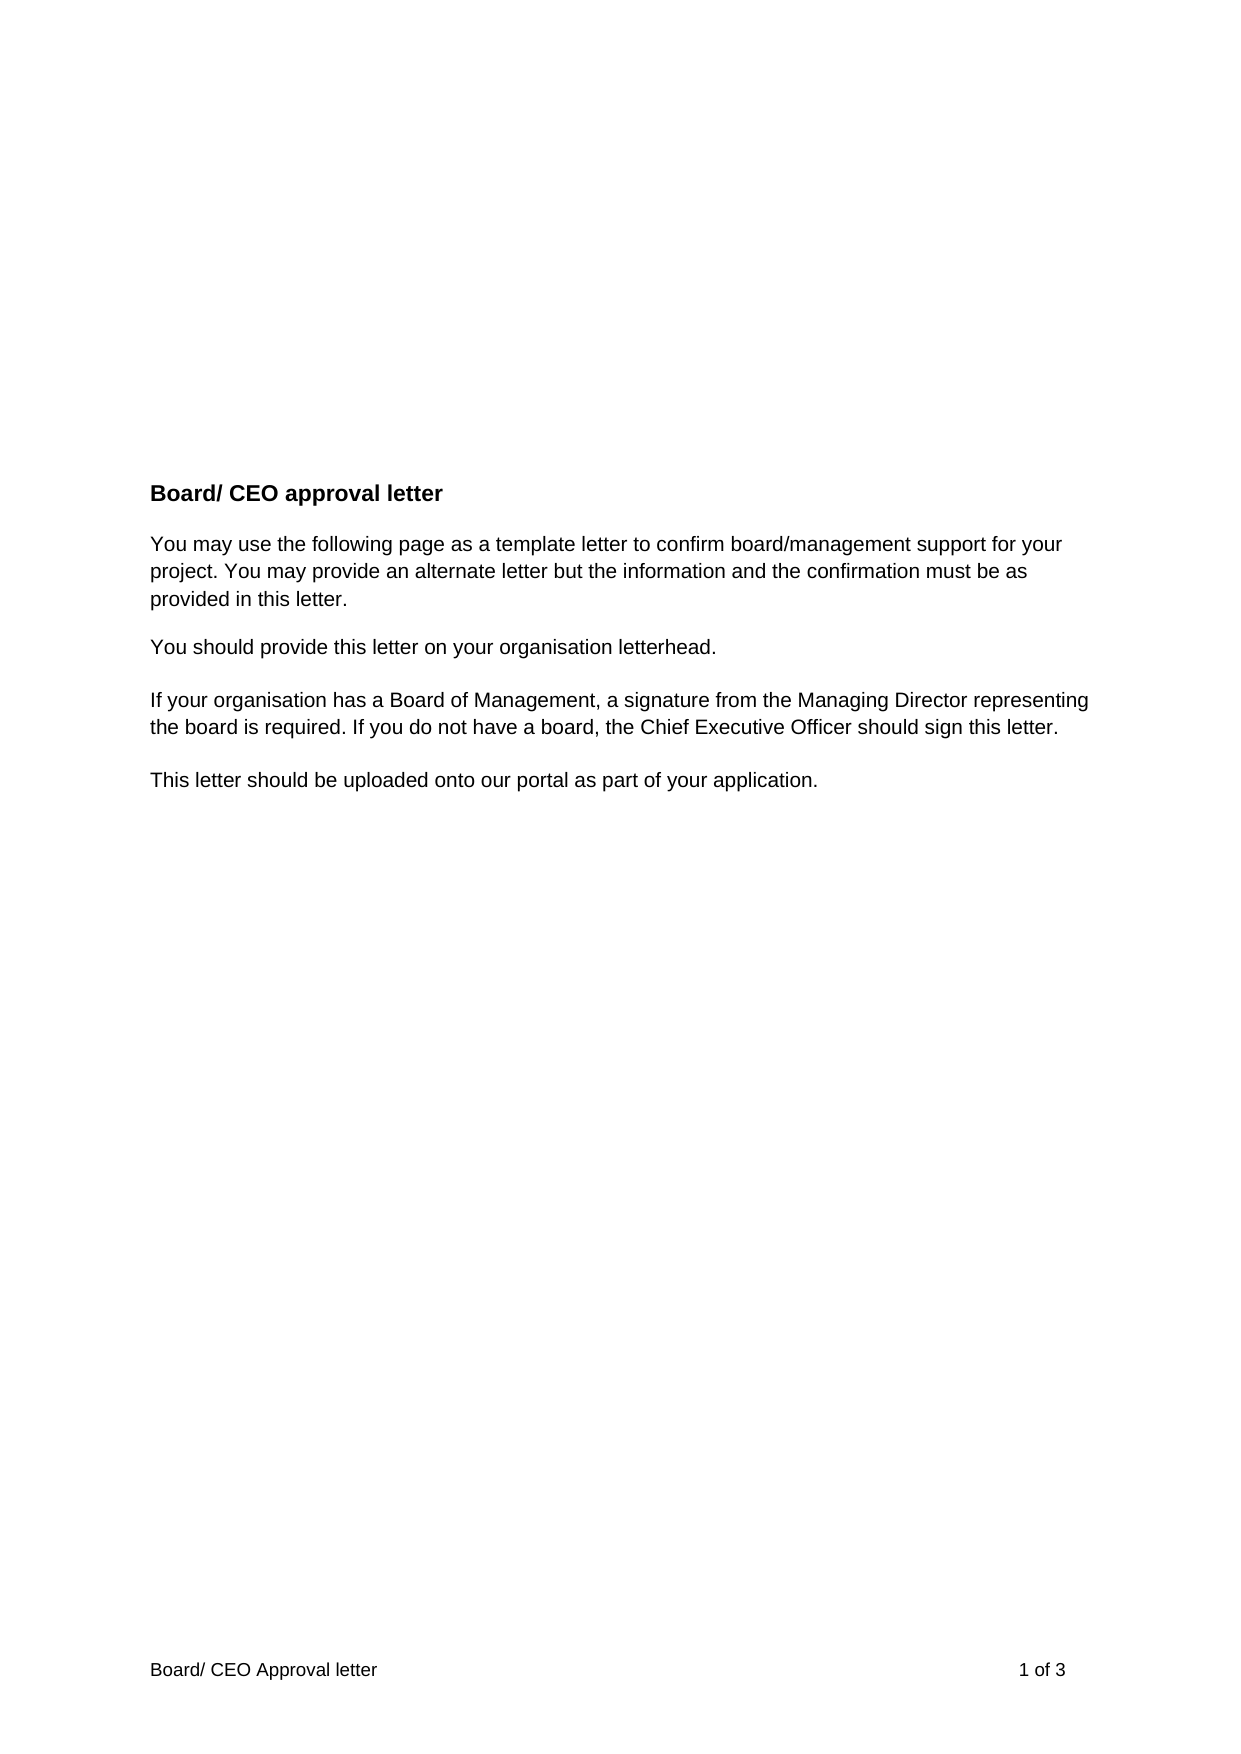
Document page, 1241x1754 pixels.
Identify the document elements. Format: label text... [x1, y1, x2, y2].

text If your organisation has a Board of Management, a signature from the Managing Director representing the board is required. If you do not have a board, the Chief Executive Officer should sign this letter. [150, 687, 1090, 739]
text This letter should be uploaded onto our portal as part of your application. [150, 767, 1090, 791]
text You should provide this letter on your organisation letterhead. [150, 635, 1090, 659]
text You may use the following page as a template letter to confirm board/management support for your project. You may provide an alternate letter but the information and the confirmation must be as provided in this letter. [150, 532, 1090, 611]
subtitle Board/ CEO approval letter [150, 477, 1090, 507]
